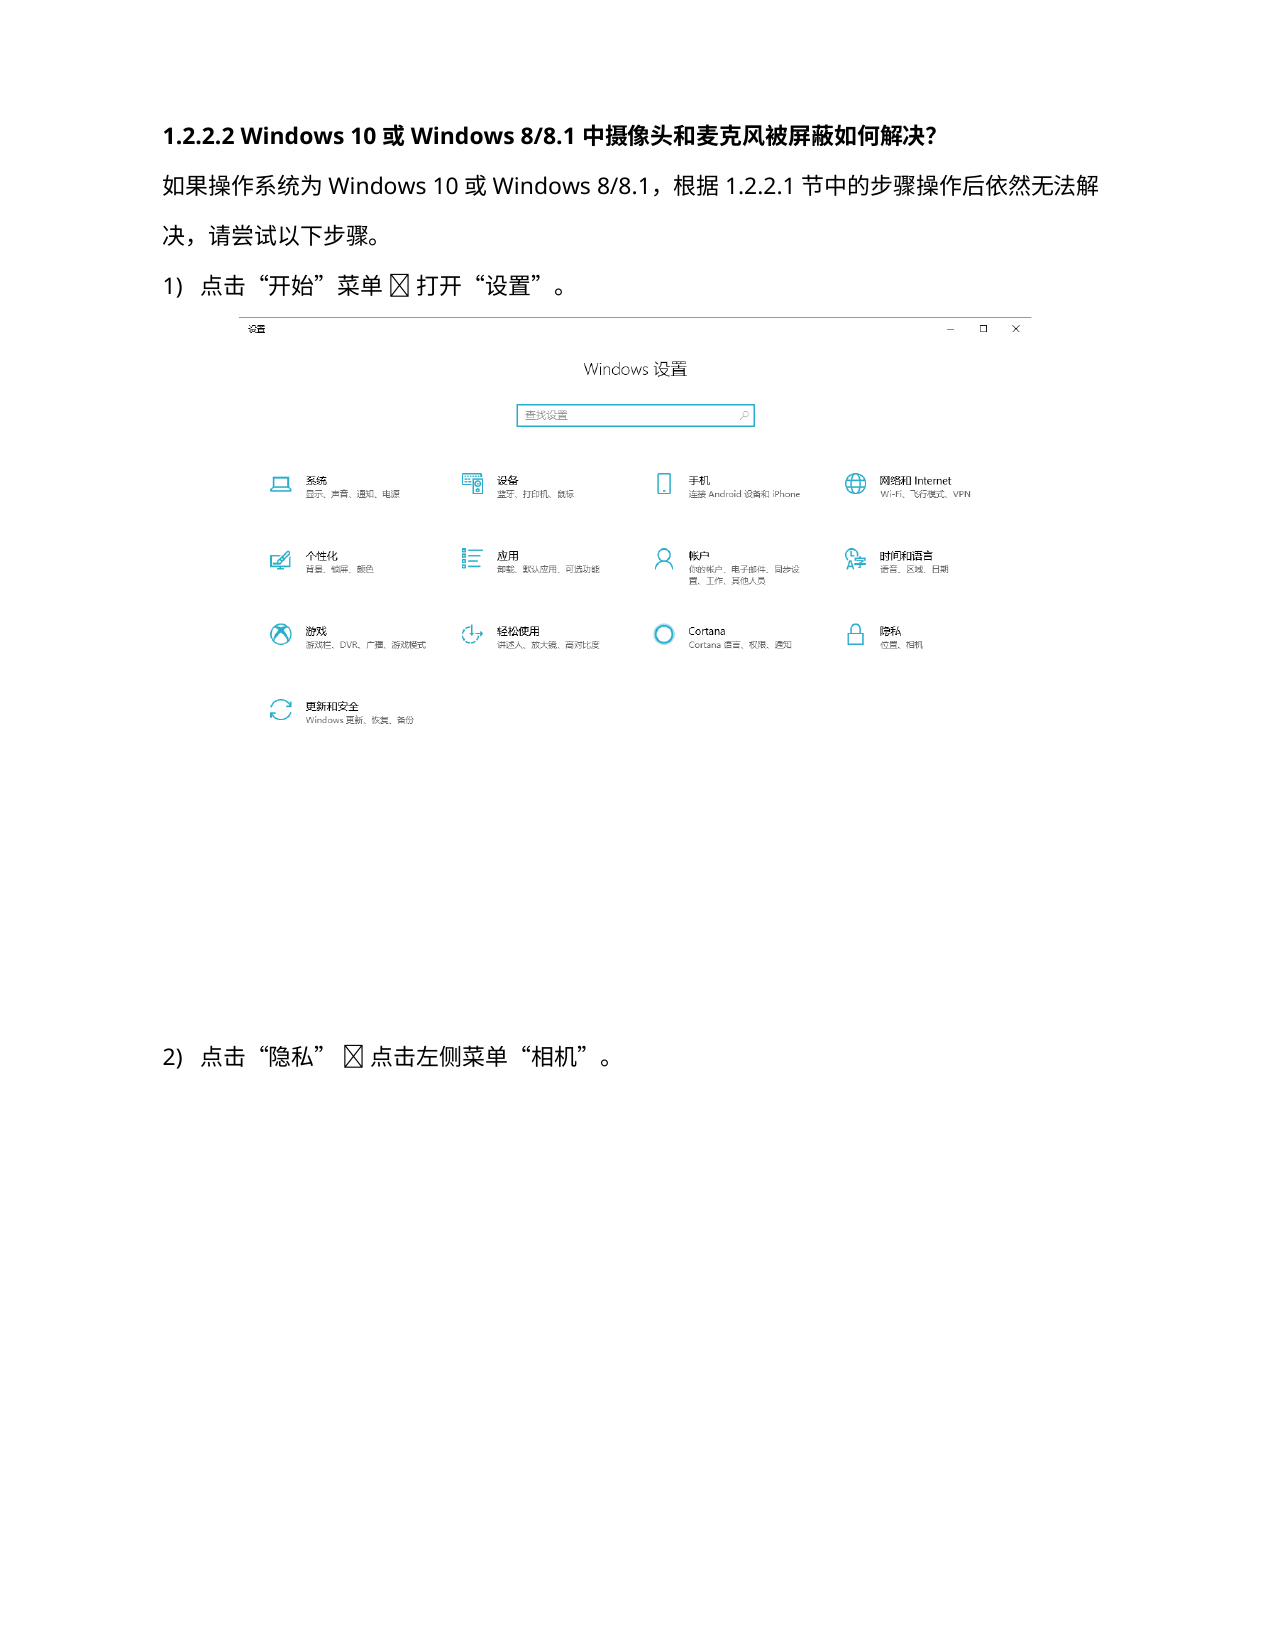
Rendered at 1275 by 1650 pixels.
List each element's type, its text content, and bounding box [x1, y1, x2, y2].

picture [238, 317, 1032, 791]
list 点击“隐私” 点击左侧菜单“相机”。 [162, 1038, 1107, 1072]
text 如果操作系统为 Windows 10 或 Windows 8/8.1，根据 1.2.2.1 节中的步骤操作后依然无法解决，请尝试以下步骤。 [162, 168, 1107, 251]
list 点击“开始”菜单 打开“设置”。 [162, 268, 1107, 301]
text 1.2.2.2 Windows 10 或 Windows 8/8.1 中摄像头和麦克风被屏蔽如何解决？ [162, 118, 1107, 151]
